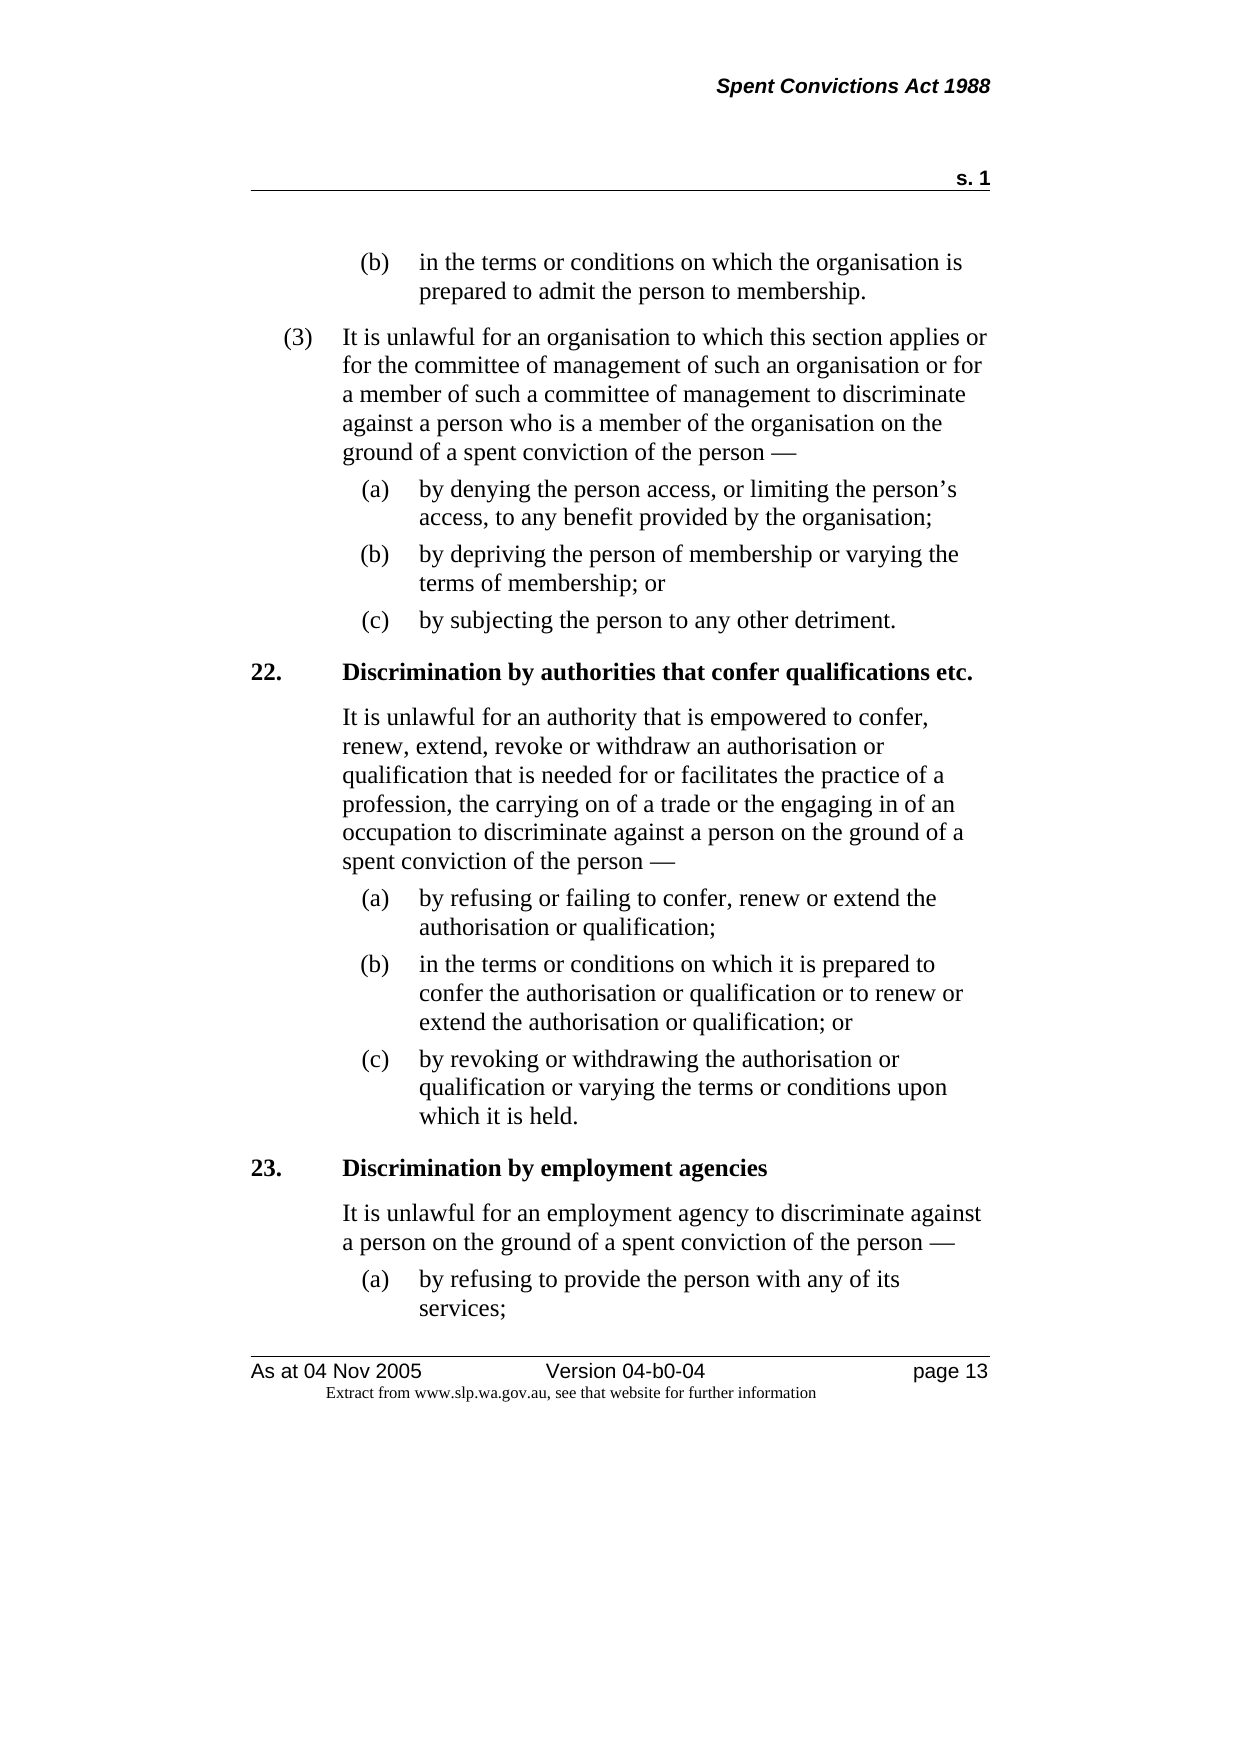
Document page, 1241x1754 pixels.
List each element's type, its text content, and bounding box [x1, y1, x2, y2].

text (a) by denying the person access, or limiting the person’s access, to any benefit provided by the organisation; [251, 474, 990, 531]
text (b) by depriving the person of membership or varying the terms of membership; or [251, 539, 990, 597]
subtitle 23. Discrimination by employment agencies [251, 1153, 990, 1182]
text (c) by subjecting the person to any other detriment. [251, 605, 990, 634]
text (a) by refusing or failing to confer, renew or extend the authorisation or qualification; [251, 883, 990, 941]
text It is unlawful for an employment agency to discriminate against a person on the ground of a spent conviction of the person — [251, 1198, 990, 1256]
text (c) by revoking or withdrawing the authorisation or qualification or varying the terms or conditions upon which it is held. [251, 1044, 990, 1130]
text (b) in the terms or conditions on which the organisation is prepared to admit the person to membership. [251, 247, 990, 305]
subtitle 22. Discrimination by authorities that confer qualifications etc. [251, 657, 990, 686]
text (3) It is unlawful for an organisation to which this section applies or for the committee of management of such an organisation or for a member of such a committee of management to discriminate against a person who is a member of the organisation on the ground of a spent conviction of the person — [251, 322, 990, 465]
text It is unlawful for an authority that is empowered to confer, renew, extend, revoke or withdraw an authorisation or qualification that is needed for or facilitates the practice of a profession, the carrying on of a trade or the engaging in of an occupation to discriminate against a person on the ground of a spent conviction of the person — [251, 702, 990, 875]
text (a) by refusing to provide the person with any of its services; [251, 1264, 990, 1322]
text (b) in the terms or conditions on which it is prepared to confer the authorisation or qualification or to renew or extend the authorisation or qualification; or [251, 949, 990, 1035]
